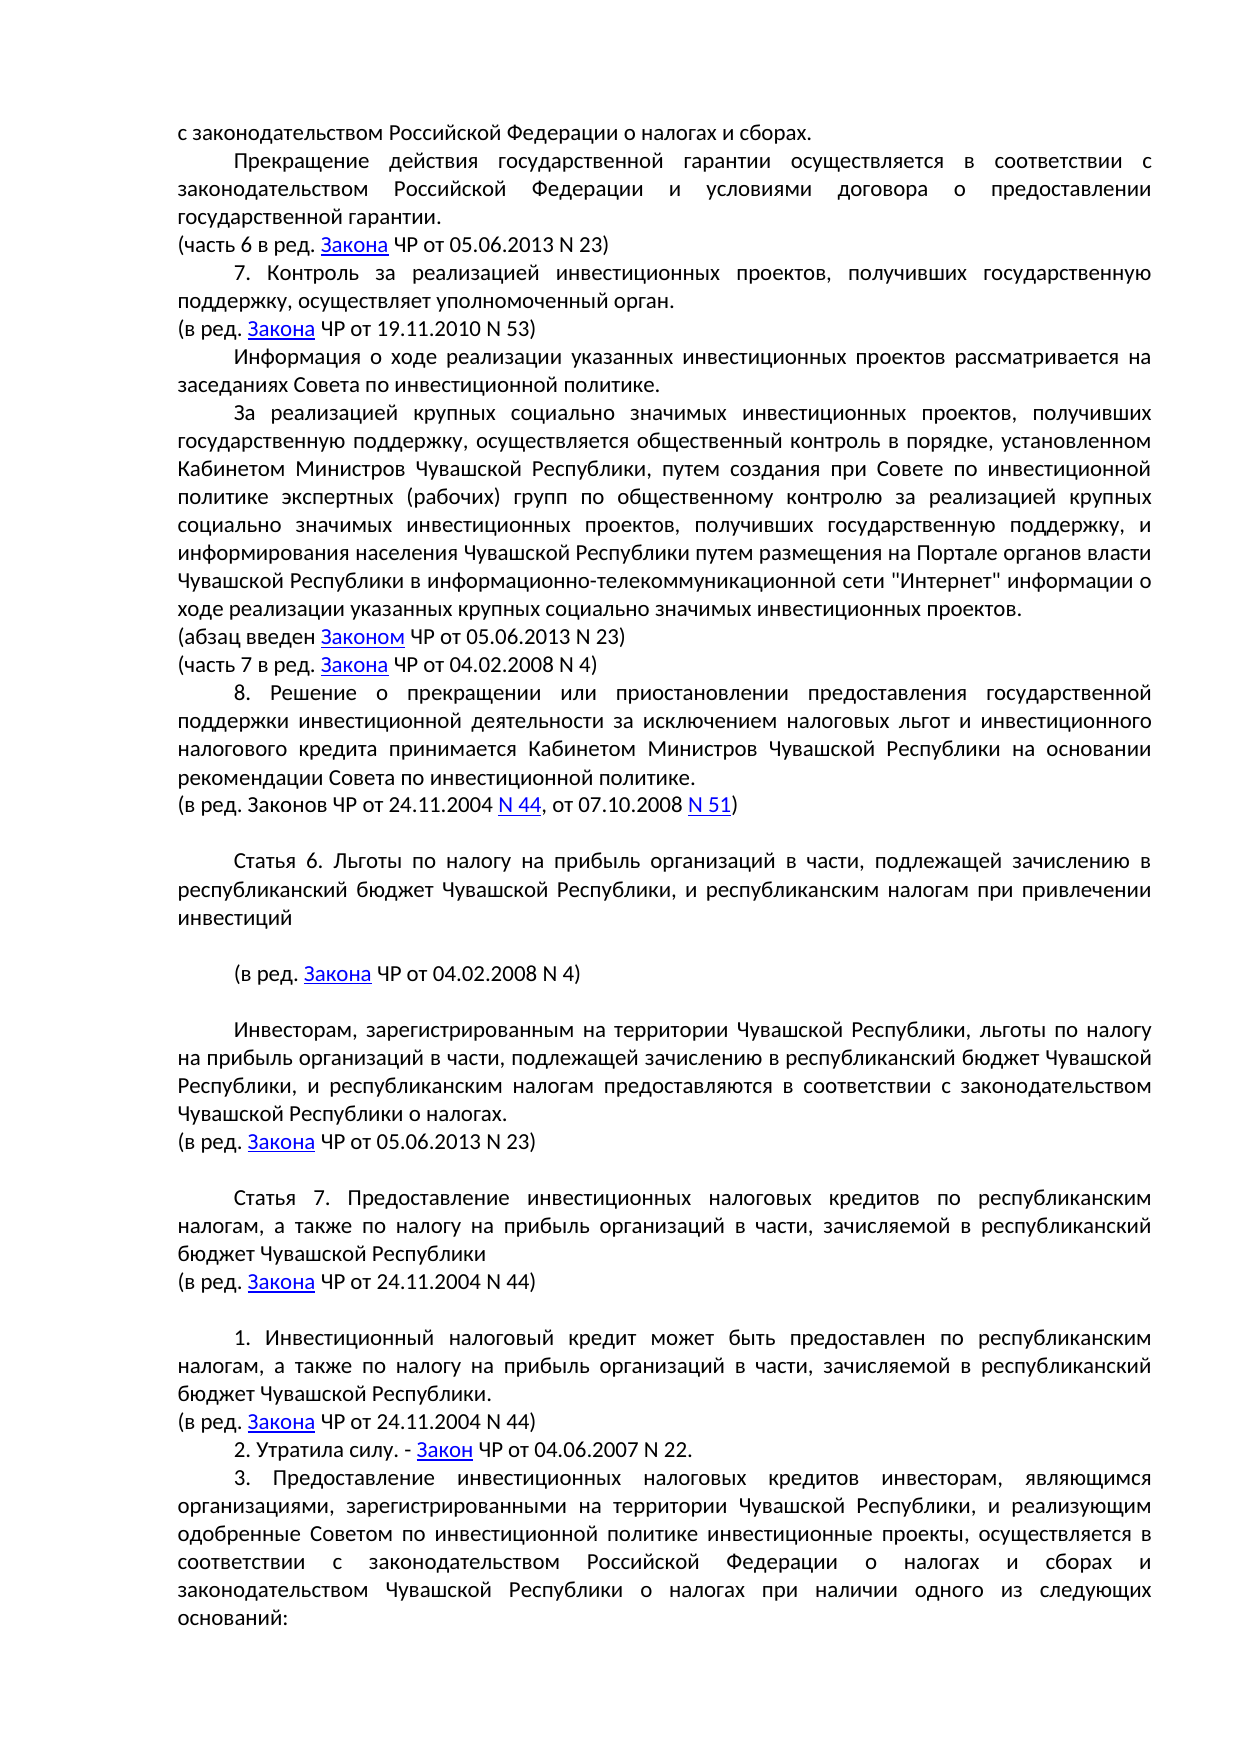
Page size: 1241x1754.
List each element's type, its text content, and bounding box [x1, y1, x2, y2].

text 3. Предоставление инвестиционных налоговых кредитов инвесторам, являющимся организациями, зарегистрированными на территории Чувашской Республики, и реализующим одобренные Советом по инвестиционной политике инвестиционные проекты, осуществляется в соответствии с законодательством Российской Федерации о налогах и сборах и законодательством Чувашской Республики о налогах при наличии одного из следующих оснований: [177, 1463, 1152, 1631]
text (в ред. Закона ЧР от 04.02.2008 N 4) [177, 959, 1152, 987]
text (в ред. Закона ЧР от 19.11.2010 N 53) [177, 314, 1152, 342]
text 1. Инвестиционный налоговый кредит может быть предоставлен по республиканским налогам, а также по налогу на прибыль организаций в части, зачисляемой в республиканский бюджет Чувашской Республики. [177, 1323, 1152, 1407]
text За реализацией крупных социально значимых инвестиционных проектов, получивших государственную поддержку, осуществляется общественный контроль в порядке, установленном Кабинетом Министров Чувашской Республики, путем создания при Совете по инвестиционной политике экспертных (рабочих) групп по общественному контролю за реализацией крупных социально значимых инвестиционных проектов, получивших государственную поддержку, и информирования населения Чувашской Республики путем размещения на Портале органов власти Чувашской Республики в информационно-телекоммуникационной сети "Интернет" информации о ходе реализации указанных крупных социально значимых инвестиционных проектов. [177, 398, 1152, 622]
text (часть 7 в ред. Закона ЧР от 04.02.2008 N 4) [177, 651, 1152, 678]
text Статья 7. Предоставление инвестиционных налоговых кредитов по республиканским налогам, а также по налогу на прибыль организаций в части, зачисляемой в республиканский бюджет Чувашской Республики [177, 1183, 1152, 1267]
text Статья 6. Льготы по налогу на прибыль организаций в части, подлежащей зачислению в республиканский бюджет Чувашской Республики, и республиканским налогам при привлечении инвестиций [177, 847, 1152, 931]
text 2. Утратила силу. - Закон ЧР от 04.06.2007 N 22. [177, 1435, 1152, 1463]
text Информация о ходе реализации указанных инвестиционных проектов рассматривается на заседаниях Совета по инвестиционной политике. [177, 342, 1152, 398]
text (часть 6 в ред. Закона ЧР от 05.06.2013 N 23) [177, 230, 1152, 258]
text (в ред. Закона ЧР от 24.11.2004 N 44) [177, 1267, 1152, 1295]
text (абзац введен Законом ЧР от 05.06.2013 N 23) [177, 622, 1152, 651]
text 8. Решение о прекращении или приостановлении предоставления государственной поддержки инвестиционной деятельности за исключением налоговых льгот и инвестиционного налогового кредита принимается Кабинетом Министров Чувашской Республики на основании рекомендации Совета по инвестиционной политике. [177, 678, 1152, 791]
text (в ред. Закона ЧР от 05.06.2013 N 23) [177, 1127, 1152, 1155]
text (в ред. Законов ЧР от 24.11.2004 N 44, от 07.10.2008 N 51) [177, 791, 1152, 819]
text (в ред. Закона ЧР от 24.11.2004 N 44) [177, 1407, 1152, 1435]
text Инвесторам, зарегистрированным на территории Чувашской Республики, льготы по налогу на прибыль организаций в части, подлежащей зачислению в республиканский бюджет Чувашской Республики, и республиканским налогам предоставляются в соответствии с законодательством Чувашской Республики о налогах. [177, 1015, 1152, 1127]
text Прекращение действия государственной гарантии осуществляется в соответствии с законодательством Российской Федерации и условиями договора о предоставлении государственной гарантии. [177, 146, 1152, 230]
text 7. Контроль за реализацией инвестиционных проектов, получивших государственную поддержку, осуществляет уполномоченный орган. [177, 258, 1152, 314]
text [177, 118, 1152, 146]
